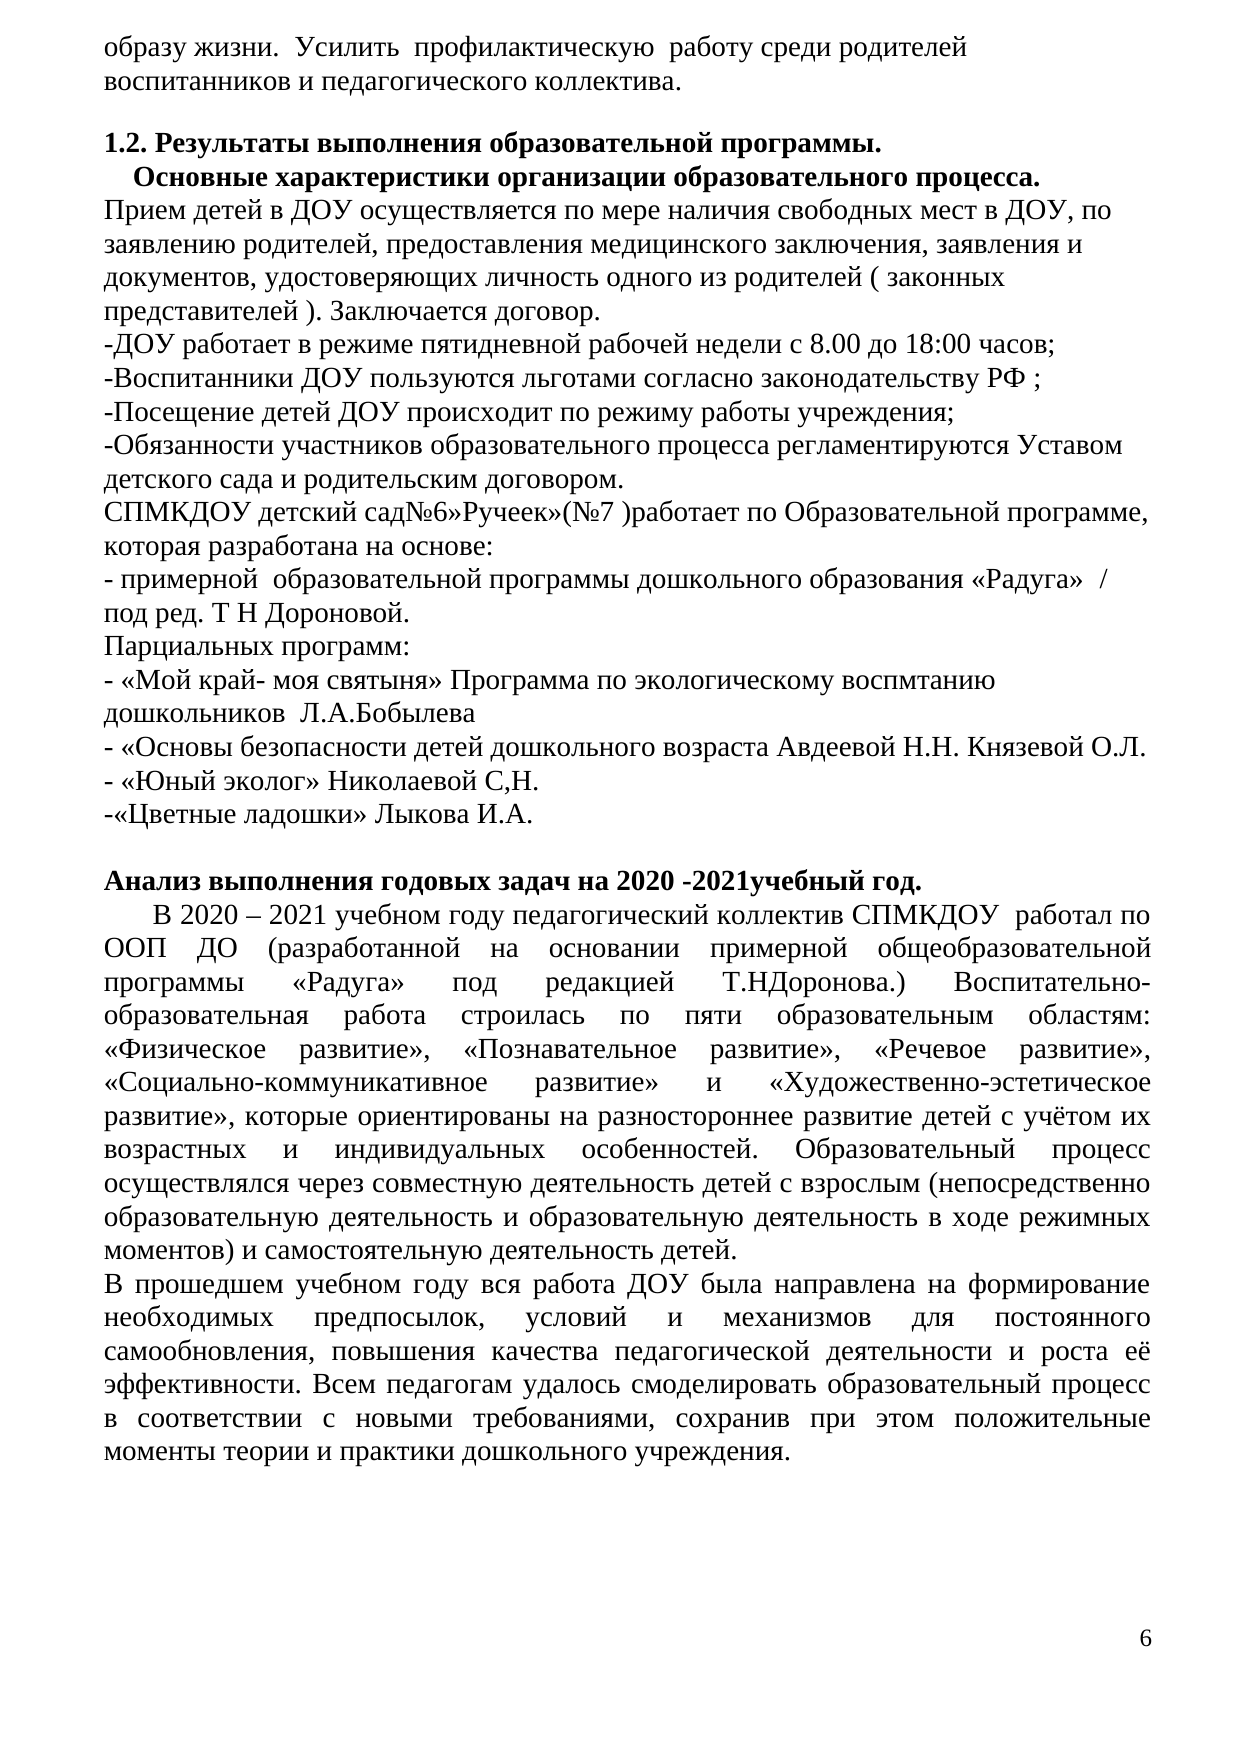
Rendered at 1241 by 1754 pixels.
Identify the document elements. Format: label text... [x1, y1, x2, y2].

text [103, 29, 1152, 97]
text Анализ выполнения годовых задач на 2020 -2021учебный год. [103, 863, 1152, 897]
text Основные характеристики организации образовательного процесса. [103, 159, 1152, 192]
text -Обязанности участников образовательного процесса регламентируются Уставом детского сада и родительским договором. [103, 427, 1152, 494]
text Парциальных программ: - «Мой край- моя святыня» Программа по экологическому воспмтанию дошкольников Л.А.Бобылева [103, 628, 1152, 729]
text 1.2. Результаты выполнения образовательной программы. [103, 125, 1152, 159]
text В 2020 – 2021 учебном году педагогический коллектив СПМКДОУ работал по ООП ДО (разработанной на основании примерной общеобразовательной программы «Радуга» под редакцией Т.НДоронова.) Воспитательно-образовательная работа строилась по пяти образовательным областям: «Физическое развитие», «Познавательное развитие», «Речевое развитие», «Социально-коммуникативное развитие» и «Художественно-эстетическое развитие», которые ориентированы на разностороннее развитие детей с учётом их возрастных и индивидуальных особенностей. Образовательный процесс осуществлялся через совместную деятельность детей с взрослым (непосредственно образовательную деятельность и образовательную деятельность в ходе режимных моментов) и самостоятельную деятельность детей. [103, 897, 1152, 1266]
text - примерной образовательной программы дошкольного образования «Радуга» / под ред. Т Н Дороновой. [103, 561, 1152, 628]
text Прием детей в ДОУ осуществляется по мере наличия свободных мест в ДОУ, по заявлению родителей, предоставления медицинского заключения, заявления и документов, удостоверяющих личность одного из родителей ( законных представителей ). Заключается договор. [103, 192, 1152, 327]
text -Посещение детей ДОУ происходит по режиму работы учреждения; [103, 394, 1152, 427]
text - «Юный эколог» Николаевой С,Н. [103, 763, 1152, 796]
text - «Основы безопасности детей дошкольного возраста Авдеевой Н.Н. Князевой О.Л. [103, 729, 1152, 763]
text -Воспитанники ДОУ пользуются льготами согласно законодательству РФ ; [103, 360, 1152, 394]
text В прошедшем учебном году вся работа ДОУ была направлена на формирование необходимых предпосылок, условий и механизмов для постоянного самообновления, повышения качества педагогической деятельности и роста её эффективности. Всем педагогам удалось смоделировать образовательный процесс в соответствии с новыми требованиями, сохранив при этом положительные моменты теории и практики дошкольного учреждения. [103, 1266, 1152, 1467]
text -«Цветные ладошки» Лыкова И.А. [103, 796, 1152, 830]
text СПМКДОУ детский сад№6»Ручеек»(№7 )работает по Образовательной программе, которая разработана на основе: [103, 494, 1152, 561]
text -ДОУ работает в режиме пятидневной рабочей недели с 8.00 до 18:00 часов; [103, 327, 1152, 360]
